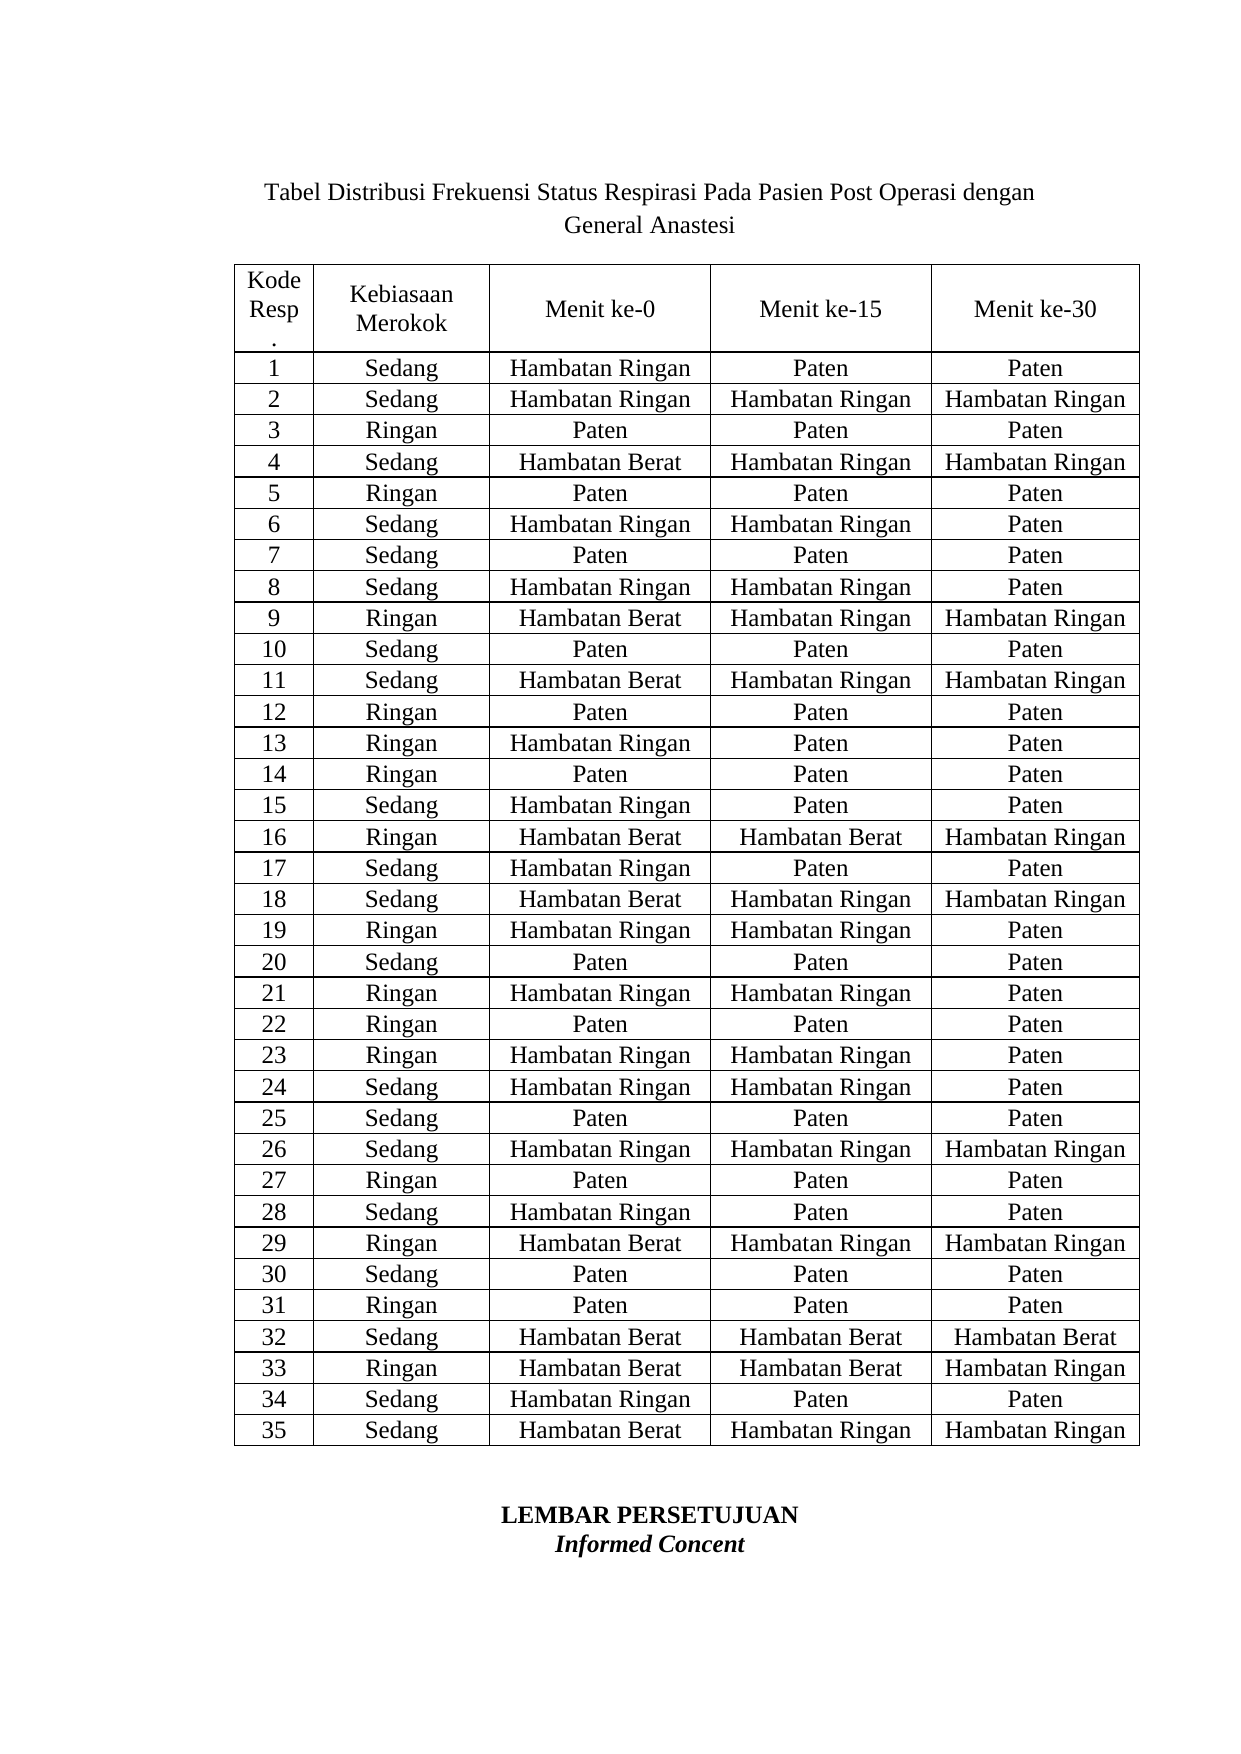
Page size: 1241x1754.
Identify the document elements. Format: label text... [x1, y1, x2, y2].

table_cell Paten [932, 478, 1139, 508]
table_cell 26 [235, 1134, 313, 1164]
table_header Kebiasaan Merokok [314, 265, 489, 351]
table_cell Sedang [314, 353, 489, 383]
table_cell Hambatan Ringan [711, 384, 931, 414]
table_cell Paten [711, 853, 931, 883]
table_cell Paten [490, 1103, 710, 1133]
table_cell Paten [932, 540, 1139, 570]
table_cell Hambatan Ringan [490, 1040, 710, 1070]
table_cell Sedang [314, 946, 489, 976]
table_cell Hambatan Ringan [932, 446, 1139, 476]
table_cell Hambatan Ringan [711, 1228, 931, 1258]
table_cell Paten [711, 1384, 931, 1414]
table_cell Ringan [314, 1353, 489, 1383]
table_cell Hambatan Ringan [932, 603, 1139, 633]
table_cell Paten [932, 1290, 1139, 1320]
table_cell Hambatan Ringan [932, 1353, 1139, 1383]
table_cell 23 [235, 1040, 313, 1070]
table_cell Paten [711, 1103, 931, 1133]
table_cell Hambatan Ringan [490, 384, 710, 414]
table_cell Sedang [314, 540, 489, 570]
table_cell Sedang [314, 1321, 489, 1351]
table_cell Ringan [314, 821, 489, 851]
table_cell Paten [932, 1259, 1139, 1289]
table_header Menit ke-15 [711, 265, 931, 351]
table_cell Paten [932, 1384, 1139, 1414]
table_cell Hambatan Ringan [932, 384, 1139, 414]
table_cell Sedang [314, 571, 489, 601]
table_cell Paten [932, 1071, 1139, 1101]
table_cell Hambatan Ringan [932, 1415, 1139, 1445]
table_cell Ringan [314, 759, 489, 789]
table_cell Hambatan Ringan [932, 821, 1139, 851]
table_cell Paten [932, 759, 1139, 789]
table_cell Ringan [314, 1228, 489, 1258]
table_cell Hambatan Ringan [711, 884, 931, 914]
table_cell 2 [235, 384, 313, 414]
text LEMBAR PERSETUJUAN [236, 1500, 1063, 1529]
table_cell Paten [711, 1165, 931, 1195]
table_cell Hambatan Ringan [490, 1071, 710, 1101]
table_cell Hambatan Ringan [711, 1071, 931, 1101]
table_cell 25 [235, 1103, 313, 1133]
table_cell Paten [932, 696, 1139, 726]
table_cell Hambatan Ringan [490, 915, 710, 945]
table_cell Paten [490, 1009, 710, 1039]
table_cell Hambatan Ringan [711, 1415, 931, 1445]
table_cell Hambatan Ringan [711, 446, 931, 476]
table_cell Paten [932, 728, 1139, 758]
table_cell Hambatan Ringan [711, 978, 931, 1008]
table_cell Hambatan Berat [490, 603, 710, 633]
table_cell Sedang [314, 1134, 489, 1164]
table_cell Paten [932, 509, 1139, 539]
table_cell Hambatan Ringan [711, 665, 931, 695]
table_cell 19 [235, 915, 313, 945]
table_cell Paten [711, 1290, 931, 1320]
table_cell 32 [235, 1321, 313, 1351]
table_cell Paten [490, 946, 710, 976]
table_cell Hambatan Ringan [711, 509, 931, 539]
table_cell Sedang [314, 1384, 489, 1414]
table_cell Hambatan Berat [711, 821, 931, 851]
table_cell Paten [711, 1259, 931, 1289]
table_cell Hambatan Berat [932, 1321, 1139, 1351]
table_cell 22 [235, 1009, 313, 1039]
table_cell Ringan [314, 1290, 489, 1320]
table_cell Hambatan Berat [711, 1353, 931, 1383]
table_cell 14 [235, 759, 313, 789]
table_cell 12 [235, 696, 313, 726]
table_cell Paten [711, 353, 931, 383]
table_cell Hambatan Ringan [490, 790, 710, 820]
table_cell Paten [490, 1290, 710, 1320]
table_cell Hambatan Ringan [711, 1040, 931, 1070]
table_cell 21 [235, 978, 313, 1008]
table_cell Hambatan Berat [490, 1353, 710, 1383]
table_cell Hambatan Ringan [932, 884, 1139, 914]
table_cell Sedang [314, 634, 489, 664]
table_cell Paten [711, 728, 931, 758]
table_cell Paten [490, 1259, 710, 1289]
table_cell Paten [932, 353, 1139, 383]
table_cell Paten [711, 540, 931, 570]
table_cell Sedang [314, 1071, 489, 1101]
table_cell Paten [932, 1165, 1139, 1195]
table_cell Paten [711, 946, 931, 976]
table_cell Paten [932, 1040, 1139, 1070]
table_cell Ringan [314, 1040, 489, 1070]
table_cell 6 [235, 509, 313, 539]
table_cell Hambatan Berat [490, 1321, 710, 1351]
table_cell Hambatan Berat [490, 884, 710, 914]
table_cell Paten [932, 571, 1139, 601]
table_cell Paten [490, 540, 710, 570]
table_cell 28 [235, 1196, 313, 1226]
table_cell 29 [235, 1228, 313, 1258]
table_cell Paten [490, 1165, 710, 1195]
text Tabel Distribusi Frekuensi Status Respirasi Pada Pasien Post Operasi dengan General Anastesi [236, 177, 1063, 239]
table_cell Paten [711, 415, 931, 445]
table_cell Hambatan Berat [490, 821, 710, 851]
table_cell Paten [932, 946, 1139, 976]
table_cell 24 [235, 1071, 313, 1101]
table_cell Hambatan Ringan [932, 1228, 1139, 1258]
table_cell Paten [932, 978, 1139, 1008]
table_cell 3 [235, 415, 313, 445]
table_cell 20 [235, 946, 313, 976]
table_cell 10 [235, 634, 313, 664]
table_cell Paten [490, 759, 710, 789]
table_cell Sedang [314, 509, 489, 539]
table_cell Ringan [314, 603, 489, 633]
table_cell Sedang [314, 1415, 489, 1445]
table_cell Paten [711, 634, 931, 664]
table_cell Paten [711, 759, 931, 789]
table_cell Paten [490, 415, 710, 445]
table_cell Ringan [314, 415, 489, 445]
table_cell Ringan [314, 978, 489, 1008]
table_cell Sedang [314, 1103, 489, 1133]
table_header Menit ke-0 [490, 265, 710, 351]
table_cell 33 [235, 1353, 313, 1383]
table_cell Hambatan Ringan [490, 353, 710, 383]
table_cell Hambatan Berat [490, 1415, 710, 1445]
text Informed Concent [236, 1529, 1063, 1557]
table_cell Hambatan Ringan [490, 509, 710, 539]
table_cell Paten [932, 1103, 1139, 1133]
table_cell 18 [235, 884, 313, 914]
table_cell Hambatan Ringan [490, 853, 710, 883]
table_cell 8 [235, 571, 313, 601]
table_cell Hambatan Berat [711, 1321, 931, 1351]
table_header Menit ke-30 [932, 265, 1139, 351]
table_cell 4 [235, 446, 313, 476]
table_cell Sedang [314, 1259, 489, 1289]
table_cell Hambatan Ringan [490, 978, 710, 1008]
table_cell Sedang [314, 446, 489, 476]
table_cell 30 [235, 1259, 313, 1289]
table_cell 7 [235, 540, 313, 570]
table_cell 34 [235, 1384, 313, 1414]
table_cell Hambatan Berat [490, 665, 710, 695]
table_header Kode Resp. [235, 265, 313, 351]
table_cell Ringan [314, 696, 489, 726]
table_cell Hambatan Ringan [711, 1134, 931, 1164]
table_cell Paten [932, 1196, 1139, 1226]
table_cell Hambatan Ringan [711, 915, 931, 945]
table_cell 13 [235, 728, 313, 758]
table_cell Paten [711, 1009, 931, 1039]
table_cell Paten [490, 634, 710, 664]
table_cell Hambatan Ringan [490, 1384, 710, 1414]
table_cell Hambatan Ringan [490, 571, 710, 601]
table_cell Paten [932, 1009, 1139, 1039]
table_cell Paten [711, 696, 931, 726]
table_cell Sedang [314, 790, 489, 820]
table_cell Sedang [314, 1196, 489, 1226]
table_cell Hambatan Ringan [711, 571, 931, 601]
table_cell Paten [932, 415, 1139, 445]
table_cell 1 [235, 353, 313, 383]
table_cell 11 [235, 665, 313, 695]
table_cell Paten [932, 915, 1139, 945]
table_cell 17 [235, 853, 313, 883]
table_cell Paten [490, 696, 710, 726]
table_cell Paten [932, 853, 1139, 883]
table_cell Hambatan Ringan [490, 728, 710, 758]
table_cell Sedang [314, 384, 489, 414]
table_cell Paten [711, 790, 931, 820]
table_cell Paten [932, 790, 1139, 820]
table_cell Ringan [314, 478, 489, 508]
table_cell 5 [235, 478, 313, 508]
table_cell Sedang [314, 853, 489, 883]
table_cell Hambatan Berat [490, 1228, 710, 1258]
table_cell 27 [235, 1165, 313, 1195]
table_cell 35 [235, 1415, 313, 1445]
table_cell 16 [235, 821, 313, 851]
table_cell Hambatan Ringan [490, 1134, 710, 1164]
table_cell Paten [490, 478, 710, 508]
table_cell Hambatan Ringan [490, 1196, 710, 1226]
table_cell Hambatan Ringan [711, 603, 931, 633]
table_cell 31 [235, 1290, 313, 1320]
table_cell Hambatan Ringan [932, 665, 1139, 695]
table_cell Ringan [314, 915, 489, 945]
table_cell Paten [932, 634, 1139, 664]
table_cell Hambatan Berat [490, 446, 710, 476]
table_cell 15 [235, 790, 313, 820]
table_cell Sedang [314, 665, 489, 695]
table_cell Ringan [314, 1009, 489, 1039]
table_cell Ringan [314, 728, 489, 758]
table_cell 9 [235, 603, 313, 633]
table_cell Paten [711, 1196, 931, 1226]
table_cell Ringan [314, 1165, 489, 1195]
table_cell Hambatan Ringan [932, 1134, 1139, 1164]
table_cell Sedang [314, 884, 489, 914]
table_cell Paten [711, 478, 931, 508]
